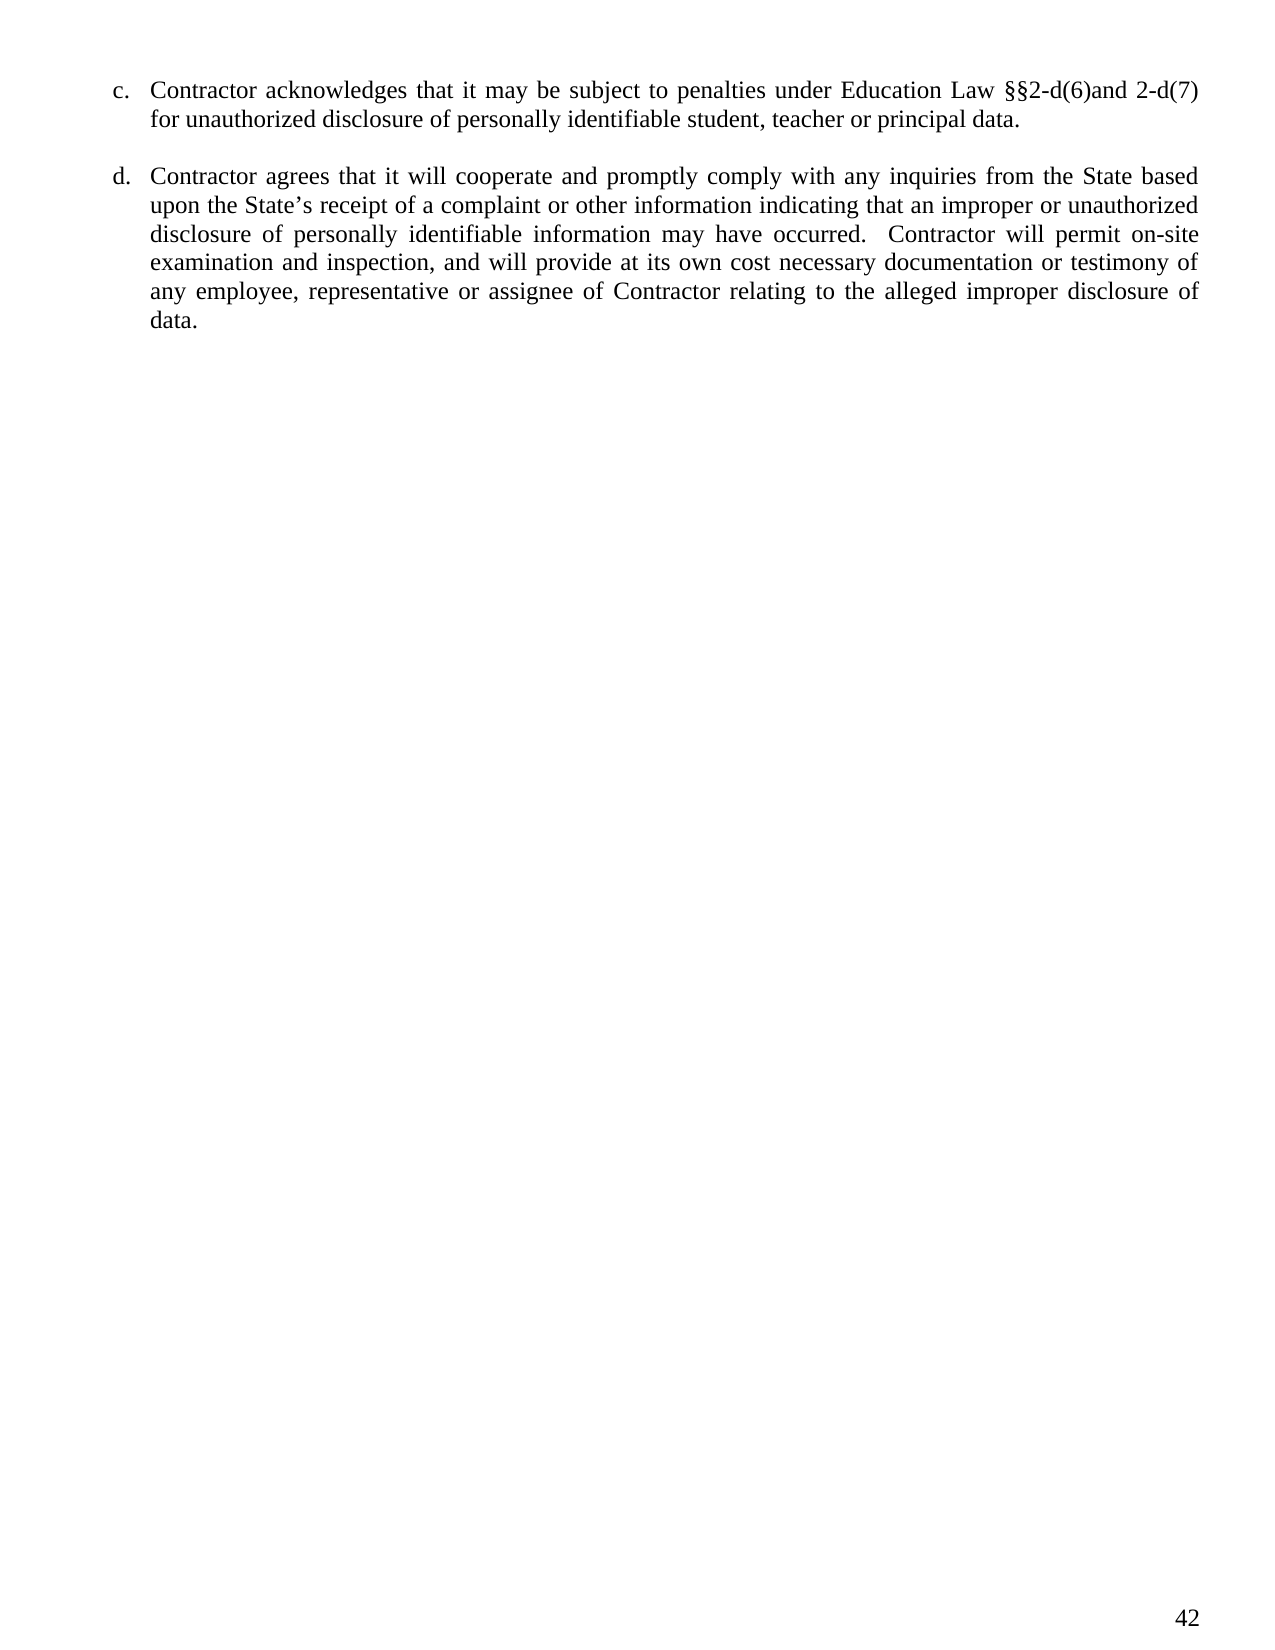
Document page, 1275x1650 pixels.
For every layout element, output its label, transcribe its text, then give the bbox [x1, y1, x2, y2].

list Contractor agrees that it will cooperate and promptly comply with any inquiries from the State based upon the State’s receipt of a complaint or other information indicating that an improper or unauthorized disclosure of personally identifiable information may have occurred. Contractor will permit on-site examination and inspection, and will provide at its own cost necessary documentation or testimony of any employee, representative or assignee of Contractor relating to the alleged improper disclosure of data. [112, 161, 1200, 334]
list Contractor acknowledges that it may be subject to penalties under Education Law §§2-d(6)and 2-d(7) for unauthorized disclosure of personally identifiable student, teacher or principal data. [112, 75, 1200, 132]
